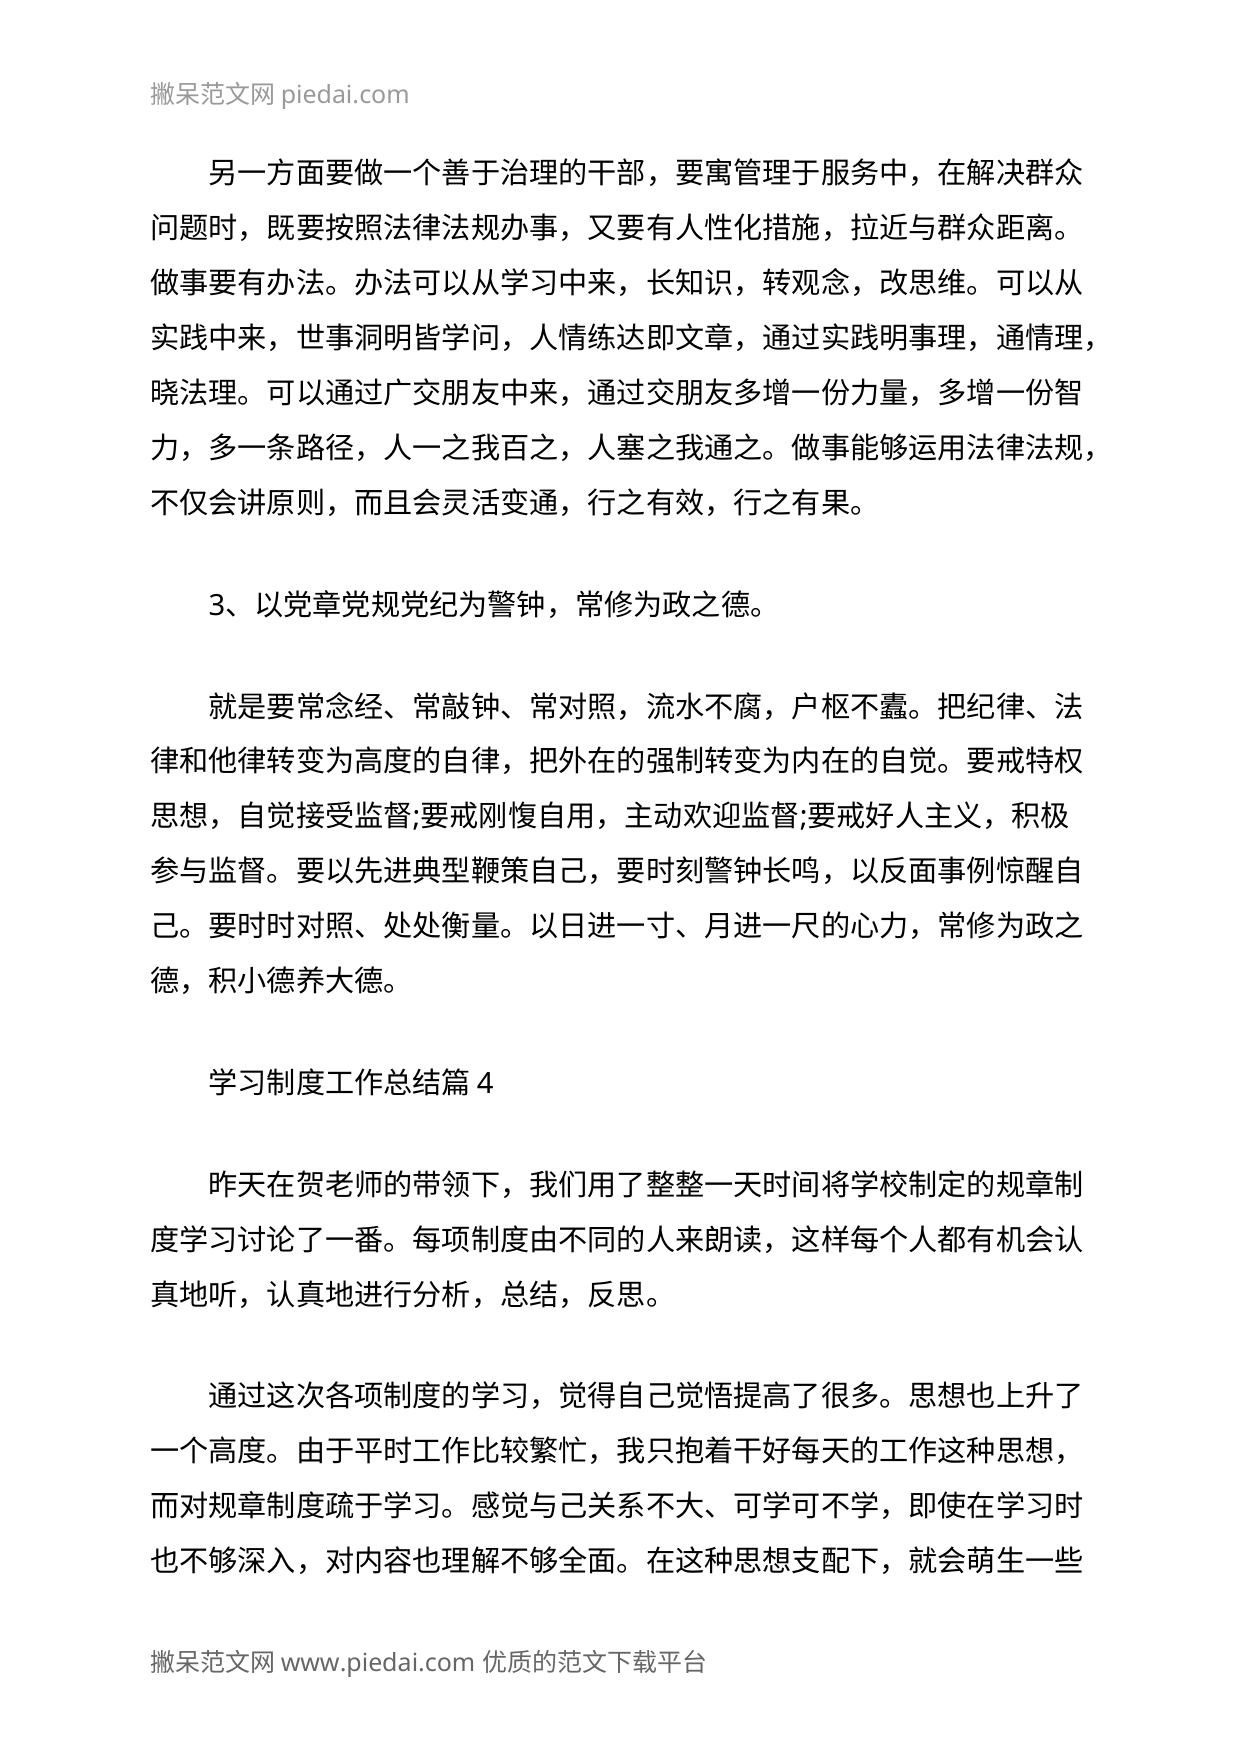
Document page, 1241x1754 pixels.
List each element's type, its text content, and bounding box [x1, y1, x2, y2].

text 学习制度工作总结篇4 [150, 1059, 1090, 1102]
text 3、以党章党规党纪为警钟，常修为政之德。 [150, 581, 1090, 623]
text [150, 1373, 1090, 1580]
text 就是要常念经、常敲钟、常对照，流水不腐，户枢不蠹。把纪律、法律和他律转变为高度的自律，把外在的强制转变为内在的自觉。要戒特权思想，自觉接受监督;要戒刚愎自用，主动欢迎监督;要戒好人主义，积极参与监督。要以先进典型鞭策自己，要时刻警钟长鸣，以反面事例惊醒自己。要时时对照、处处衡量。以日进一寸、月进一尺的心力，常修为政之德，积小德养大德。 [150, 683, 1090, 1000]
text 另一方面要做一个善于治理的干部，要寓管理于服务中，在解决群众问题时，既要按照法律法规办事，又要有人性化措施，拉近与群众距离。做事要有办法。办法可以从学习中来，长知识，转观念，改思维。可以从实践中来，世事洞明皆学问，人情练达即文章，通过实践明事理，通情理，晓法理。可以通过广交朋友中来，通过交朋友多增一份力量，多增一份智力，多一条路径，人一之我百之，人塞之我通之。做事能够运用法律法规，不仅会讲原则，而且会灵活变通，行之有效，行之有果。 [150, 150, 1090, 522]
text 昨天在贺老师的带领下，我们用了整整一天时间将学校制定的规章制度学习讨论了一番。每项制度由不同的人来朗读，这样每个人都有机会认真地听，认真地进行分析，总结，反思。 [150, 1161, 1090, 1313]
